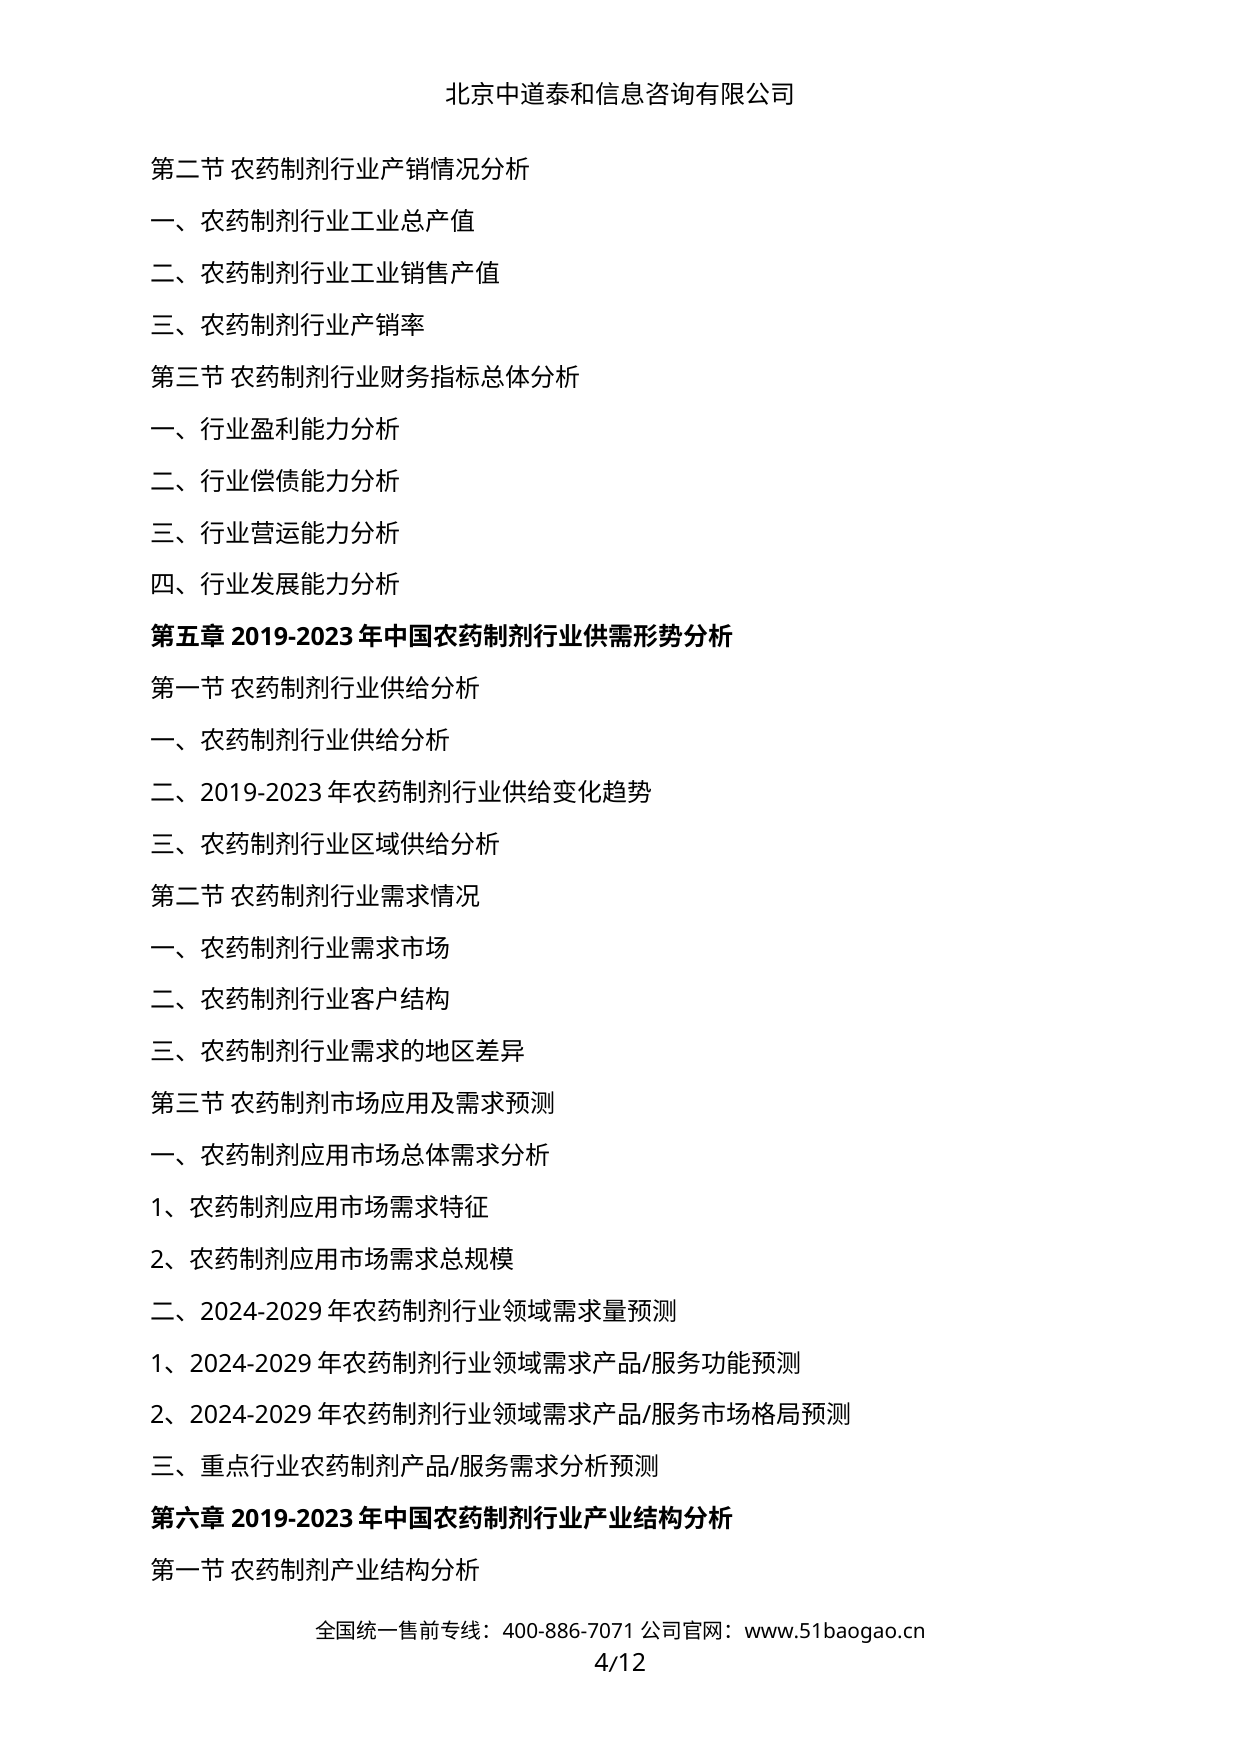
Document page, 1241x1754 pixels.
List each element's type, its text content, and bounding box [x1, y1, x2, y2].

text 三、行业营运能力分析 [150, 513, 1090, 549]
text 第五章 2019-2023年中国农药制剂行业供需形势分析 [150, 617, 1090, 653]
text 第三节 农药制剂市场应用及需求预测 [150, 1084, 1090, 1120]
text 2、2024-2029年农药制剂行业领域需求产品/服务市场格局预测 [150, 1395, 1090, 1431]
text 第一节 农药制剂产业结构分析 [150, 1551, 1090, 1587]
text 一、农药制剂行业需求市场 [150, 928, 1090, 964]
text 1、农药制剂应用市场需求特征 [150, 1187, 1090, 1224]
text 2、农药制剂应用市场需求总规模 [150, 1239, 1090, 1276]
text 第三节 农药制剂行业财务指标总体分析 [150, 357, 1090, 394]
text 一、农药制剂行业工业总产值 [150, 202, 1090, 238]
text 一、农药制剂应用市场总体需求分析 [150, 1136, 1090, 1172]
text 三、农药制剂行业产销率 [150, 306, 1090, 342]
text 第二节 农药制剂行业产销情况分析 [150, 150, 1090, 186]
text 第二节 农药制剂行业需求情况 [150, 876, 1090, 912]
text 二、农药制剂行业工业销售产值 [150, 254, 1090, 290]
text 1、2024-2029年农药制剂行业领域需求产品/服务功能预测 [150, 1343, 1090, 1379]
text 第六章 2019-2023年中国农药制剂行业产业结构分析 [150, 1499, 1090, 1535]
text 三、农药制剂行业需求的地区差异 [150, 1032, 1090, 1068]
text 一、行业盈利能力分析 [150, 409, 1090, 446]
text 四、行业发展能力分析 [150, 565, 1090, 601]
text 二、2019-2023年农药制剂行业供给变化趋势 [150, 772, 1090, 809]
text 第一节 农药制剂行业供给分析 [150, 669, 1090, 705]
text 三、重点行业农药制剂产品/服务需求分析预测 [150, 1447, 1090, 1483]
text 二、2024-2029年农药制剂行业领域需求量预测 [150, 1291, 1090, 1327]
text 一、农药制剂行业供给分析 [150, 721, 1090, 757]
text 三、农药制剂行业区域供给分析 [150, 824, 1090, 861]
text 二、农药制剂行业客户结构 [150, 980, 1090, 1016]
text 二、行业偿债能力分析 [150, 461, 1090, 497]
